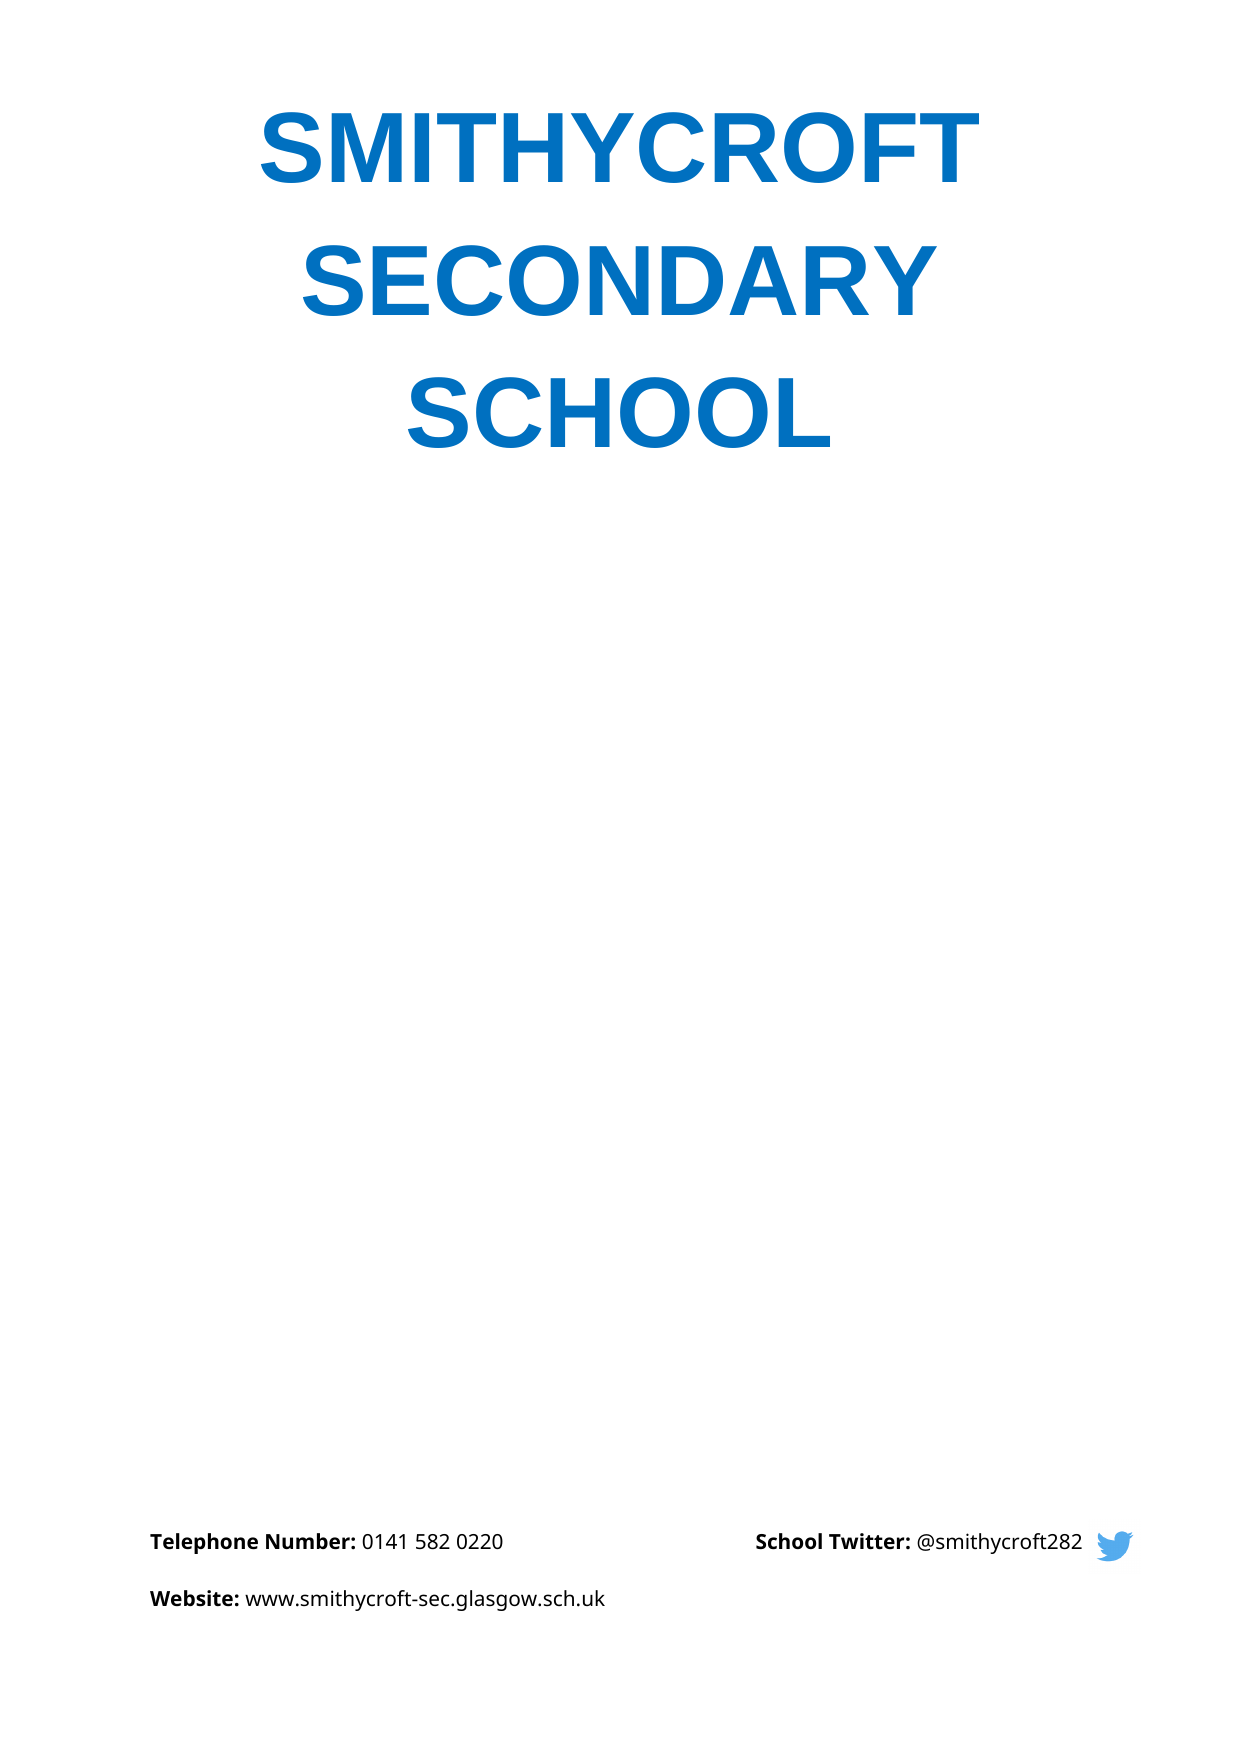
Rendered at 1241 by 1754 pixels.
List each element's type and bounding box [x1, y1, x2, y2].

picture [1087, 1519, 1142, 1574]
